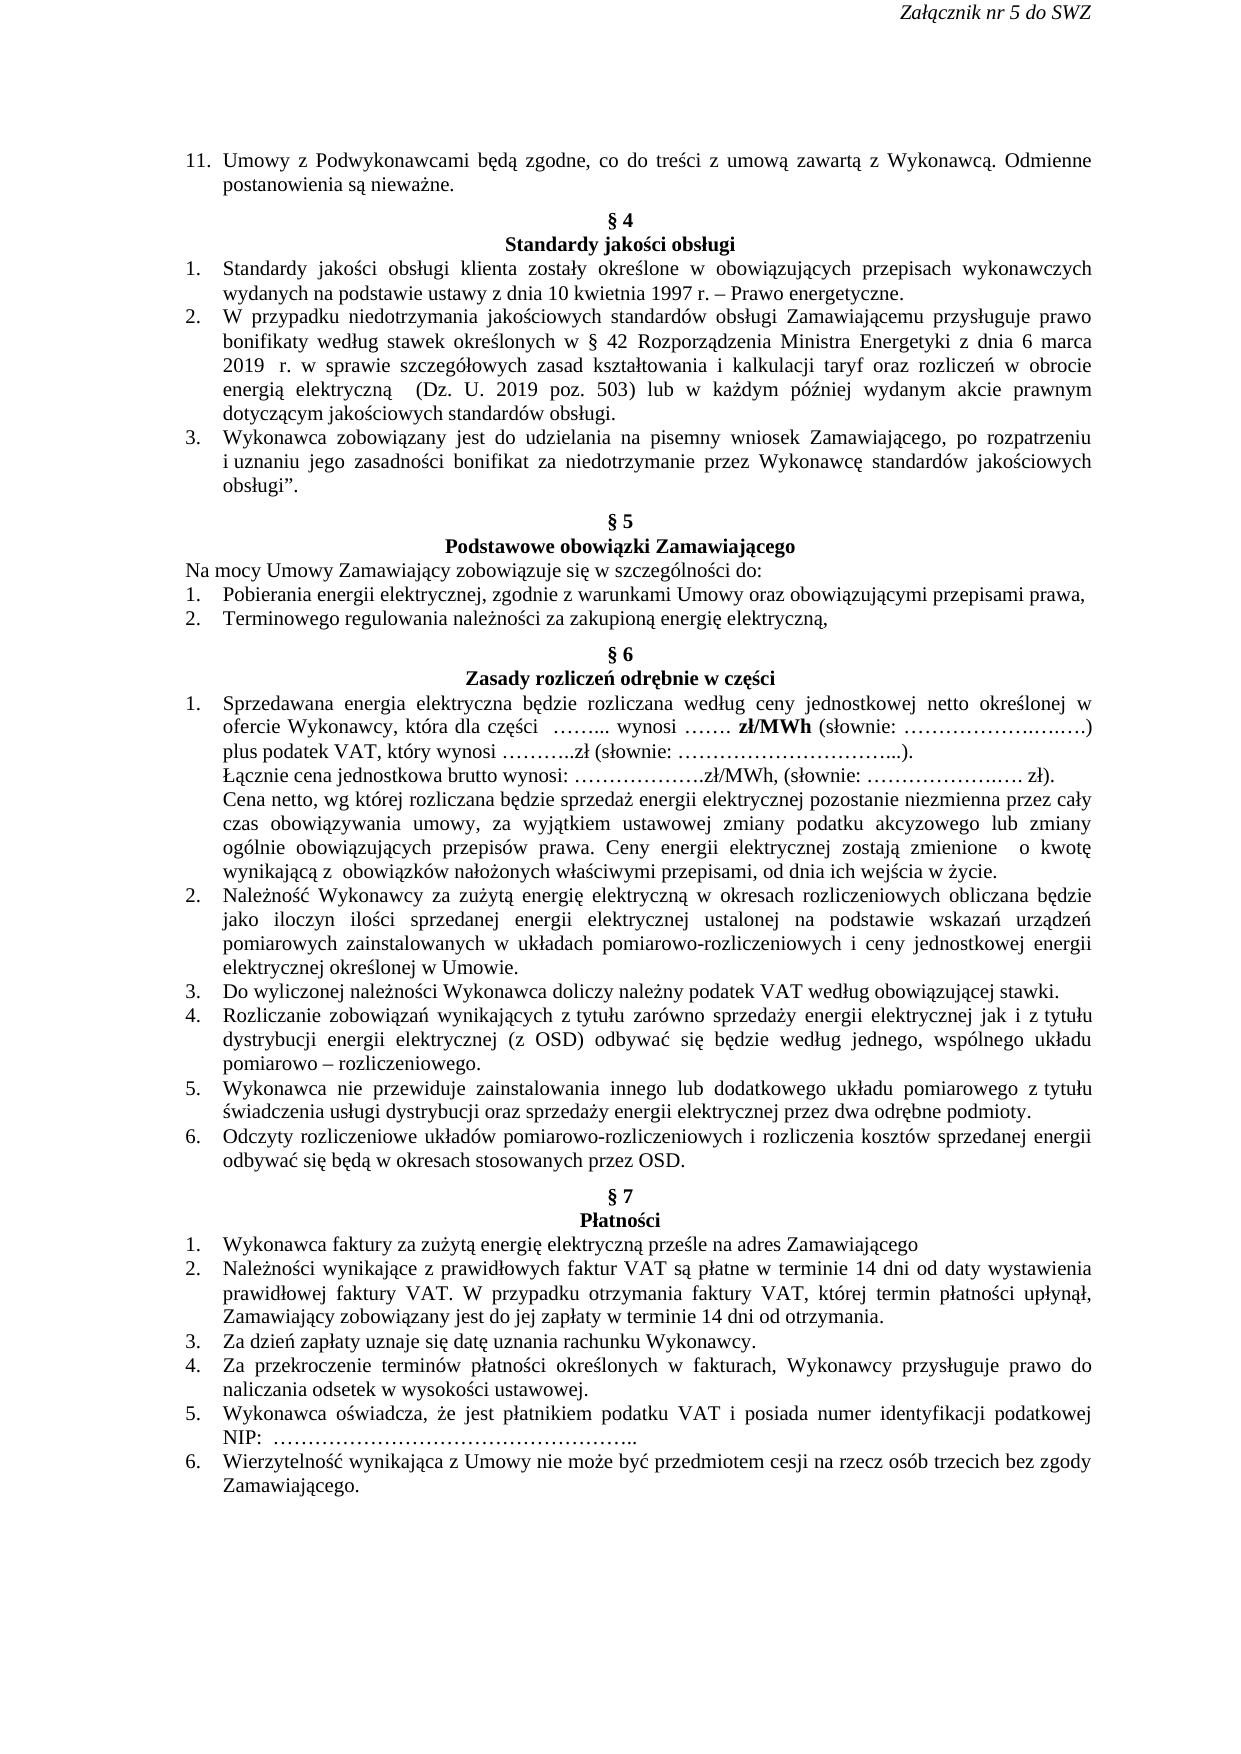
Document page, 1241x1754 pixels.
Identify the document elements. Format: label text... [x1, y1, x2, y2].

text § 6 [148, 642, 1093, 666]
list Sprzedawana energia elektryczna będzie rozliczana według ceny jednostkowej netto określonej w ofercie Wykonawcy, która dla części ……... wynosi ……. zł/MWh (słownie: ……………….….….) plus podatek VAT, który wynosi ………..zł (słownie: …………………………...). [185, 690, 1093, 763]
text § 7 [148, 1184, 1093, 1208]
text Standardy jakości obsługi [148, 232, 1093, 256]
list Należność Wykonawcy za zużytą energię elektryczną w okresach rozliczeniowych obliczana będzie jako iloczyn ilości sprzedanej energii elektrycznej ustalonej na podstawie wskazań urządzeń pomiarowych zainstalowanych w układach pomiarowo-rozliczeniowych i ceny jednostkowej energii elektrycznej określonej w Umowie. [185, 883, 1093, 979]
list Należności wynikające z prawidłowych faktur VAT są płatne w terminie 14 dni od daty wystawienia prawidłowej faktury VAT. W przypadku otrzymania faktury VAT, której termin płatności upłynął, Zamawiający zobowiązany jest do jej zapłaty w terminie 14 dni od otrzymania. [185, 1256, 1093, 1328]
text Cena netto, wg której rozliczana będzie sprzedaż energii elektrycznej pozostanie niezmienna przez cały czas obowiązywania umowy, za wyjątkiem ustawowej zmiany podatku akcyzowego lub zmiany ogólnie obowiązujących przepisów prawa. Ceny energii elektrycznej zostają zmienione o kwotę wynikającą z obowiązków nałożonych właściwymi przepisami, od dnia ich wejścia w życie. [223, 787, 1093, 883]
list Za przekroczenie terminów płatności określonych w fakturach, Wykonawcy przysługuje prawo do naliczania odsetek w wysokości ustawowej. [185, 1353, 1093, 1401]
list Do wyliczonej należności Wykonawca doliczy należny podatek VAT według obowiązującej stawki. [185, 979, 1093, 1003]
list Wierzytelność wynikająca z Umowy nie może być przedmiotem cesji na rzecz osób trzecich bez zgody Zamawiającego. [185, 1449, 1093, 1497]
list Umowy z Podwykonawcami będą zgodne, co do treści z umową zawartą z Wykonawcą. Odmienne postanowienia są nieważne. [185, 148, 1093, 196]
text Zasady rozliczeń odrębnie w części [148, 666, 1093, 690]
text Płatności [148, 1208, 1093, 1232]
list W przypadku niedotrzymania jakościowych standardów obsługi Zamawiającemu przysługuje prawo bonifikaty według stawek określonych w § 42 Rozporządzenia Ministra Energetyki z dnia 6 marca 2019 r. w sprawie szczegółowych zasad kształtowania i kalkulacji taryf oraz rozliczeń w obrocie energią elektryczną (Dz. U. 2019 poz. 503) lub w każdym później wydanym akcie prawnym dotyczącym jakościowych standardów obsługi. [185, 304, 1093, 425]
list Wykonawca nie przewiduje zainstalowania innego lub dodatkowego układu pomiarowego z tytułu świadczenia usługi dystrybucji oraz sprzedaży energii elektrycznej przez dwa odrębne podmioty. [185, 1075, 1093, 1123]
list Wykonawca faktury za zużytą energię elektryczną prześle na adres Zamawiającego [185, 1232, 1093, 1256]
text Na mocy Umowy Zamawiający zobowiązuje się w szczególności do: [148, 558, 1093, 582]
list Terminowego regulowania należności za zakupioną energię elektryczną, [185, 606, 1093, 630]
list Rozliczanie zobowiązań wynikających z tytułu zarówno sprzedaży energii elektrycznej jak i z tytułu dystrybucji energii elektrycznej (z OSD) odbywać się będzie według jednego, wspólnego układu pomiarowo – rozliczeniowego. [185, 1003, 1093, 1075]
text Podstawowe obowiązki Zamawiającego [148, 533, 1093, 558]
list Pobierania energii elektrycznej, zgodnie z warunkami Umowy oraz obowiązującymi przepisami prawa, [185, 582, 1093, 606]
list Standardy jakości obsługi klienta zostały określone w obowiązujących przepisach wykonawczych wydanych na podstawie ustawy z dnia 10 kwietnia 1997 r. – Prawo energetyczne. [185, 256, 1093, 304]
text Łącznie cena jednostkowa brutto wynosi: ……………….zł/MWh, (słownie: ……………….…. zł). [223, 763, 1093, 787]
list Wykonawca zobowiązany jest do udzielania na pisemny wniosek Zamawiającego, po rozpatrzeniu i uznaniu jego zasadności bonifikat za niedotrzymanie przez Wykonawcę standardów jakościowych obsługi”. [185, 425, 1093, 497]
list Za dzień zapłaty uznaje się datę uznania rachunku Wykonawcy. [185, 1328, 1093, 1353]
list Odczyty rozliczeniowe układów pomiarowo-rozliczeniowych i rozliczenia kosztów sprzedanej energii odbywać się będą w okresach stosowanych przez OSD. [185, 1123, 1093, 1172]
list Wykonawca oświadcza, że jest płatnikiem podatku VAT i posiada numer identyfikacji podatkowej NIP: …………………………………………….. [185, 1401, 1093, 1449]
text § 5 [148, 509, 1093, 533]
text § 4 [148, 208, 1093, 232]
